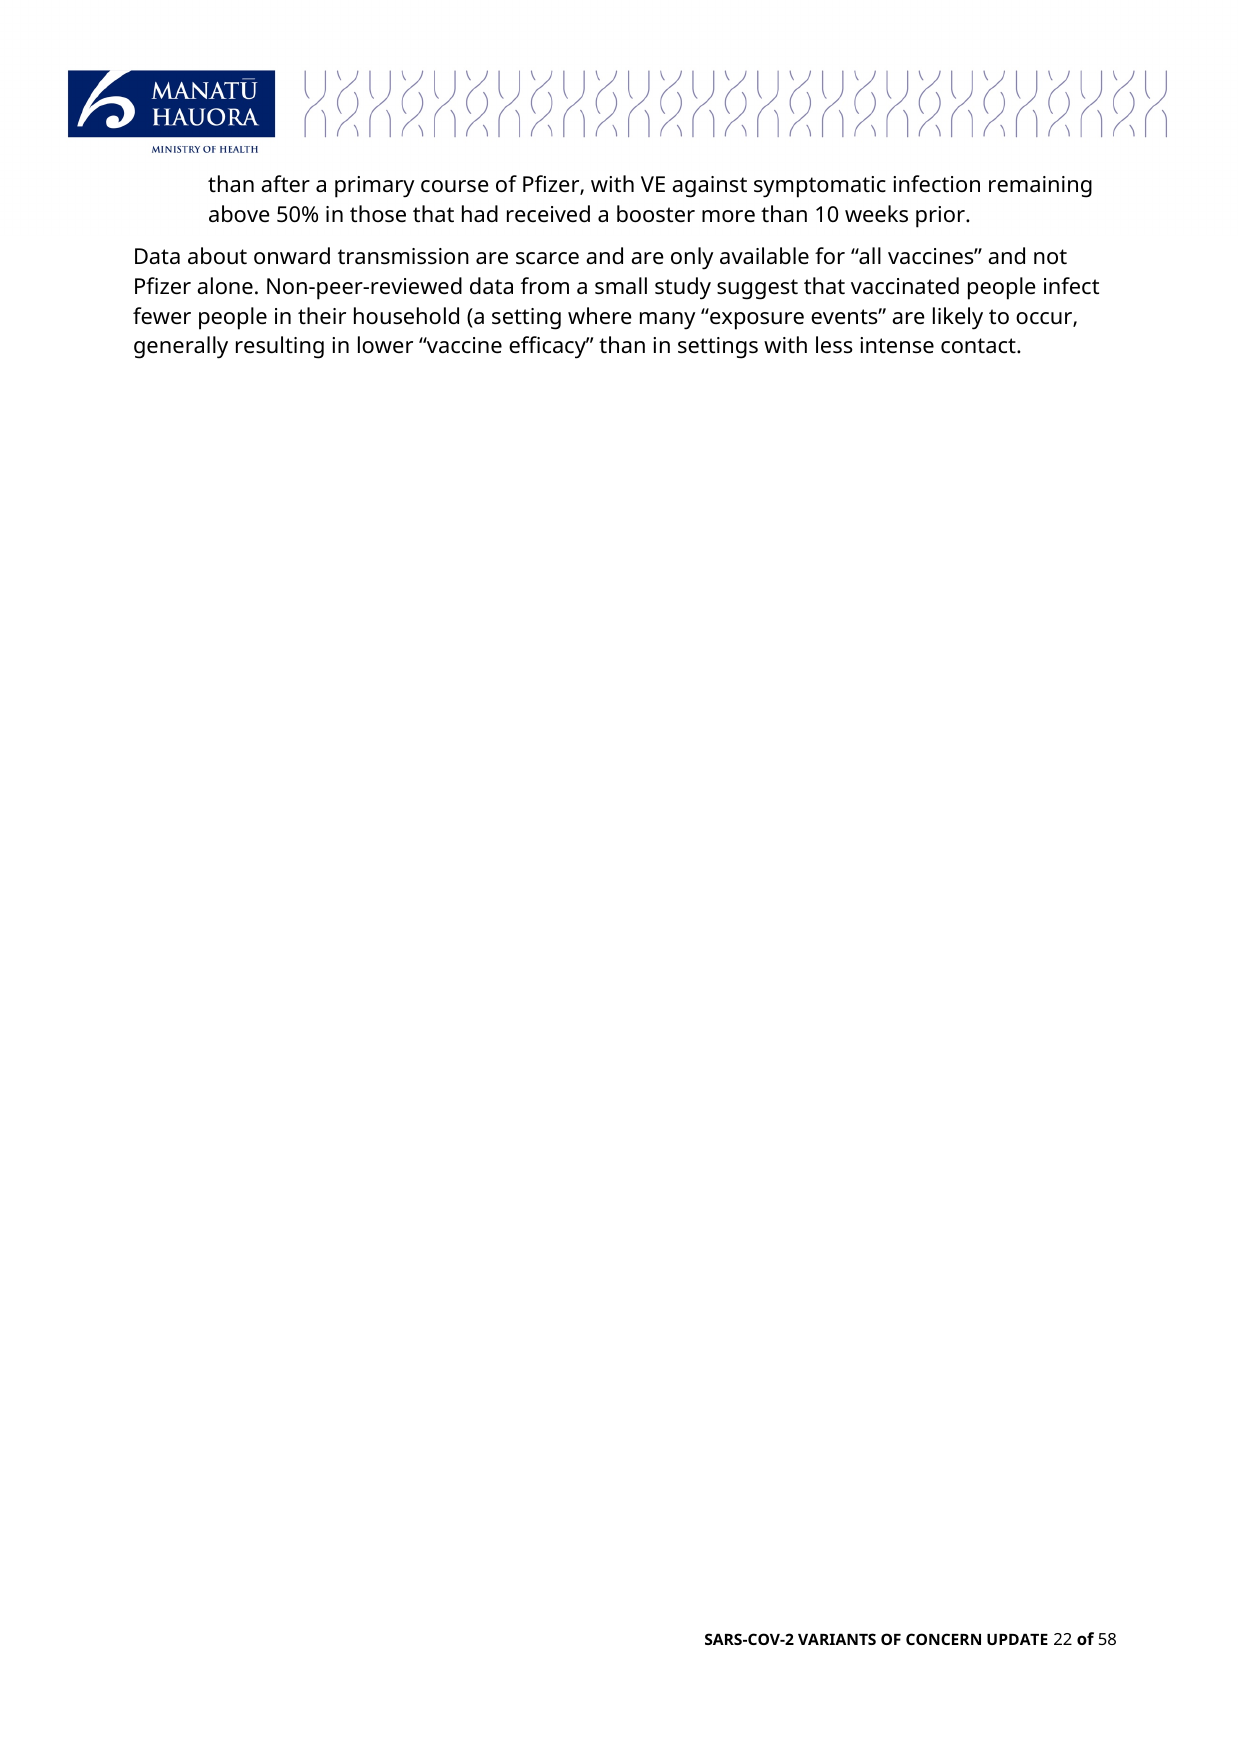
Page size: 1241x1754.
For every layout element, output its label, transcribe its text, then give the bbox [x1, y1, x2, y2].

text Data about onward transmission are scarce and are only available for “all vaccines” and not Pfizer alone. Non-peer-reviewed data from a small study suggest that vaccinated people infect fewer people in their household (a setting where many “exposure events” are likely to occur, generally resulting in lower “vaccine efficacy” than in settings with less intense contact. [133, 241, 1122, 360]
picture [0, 0, 1238, 236]
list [170, 169, 1122, 228]
